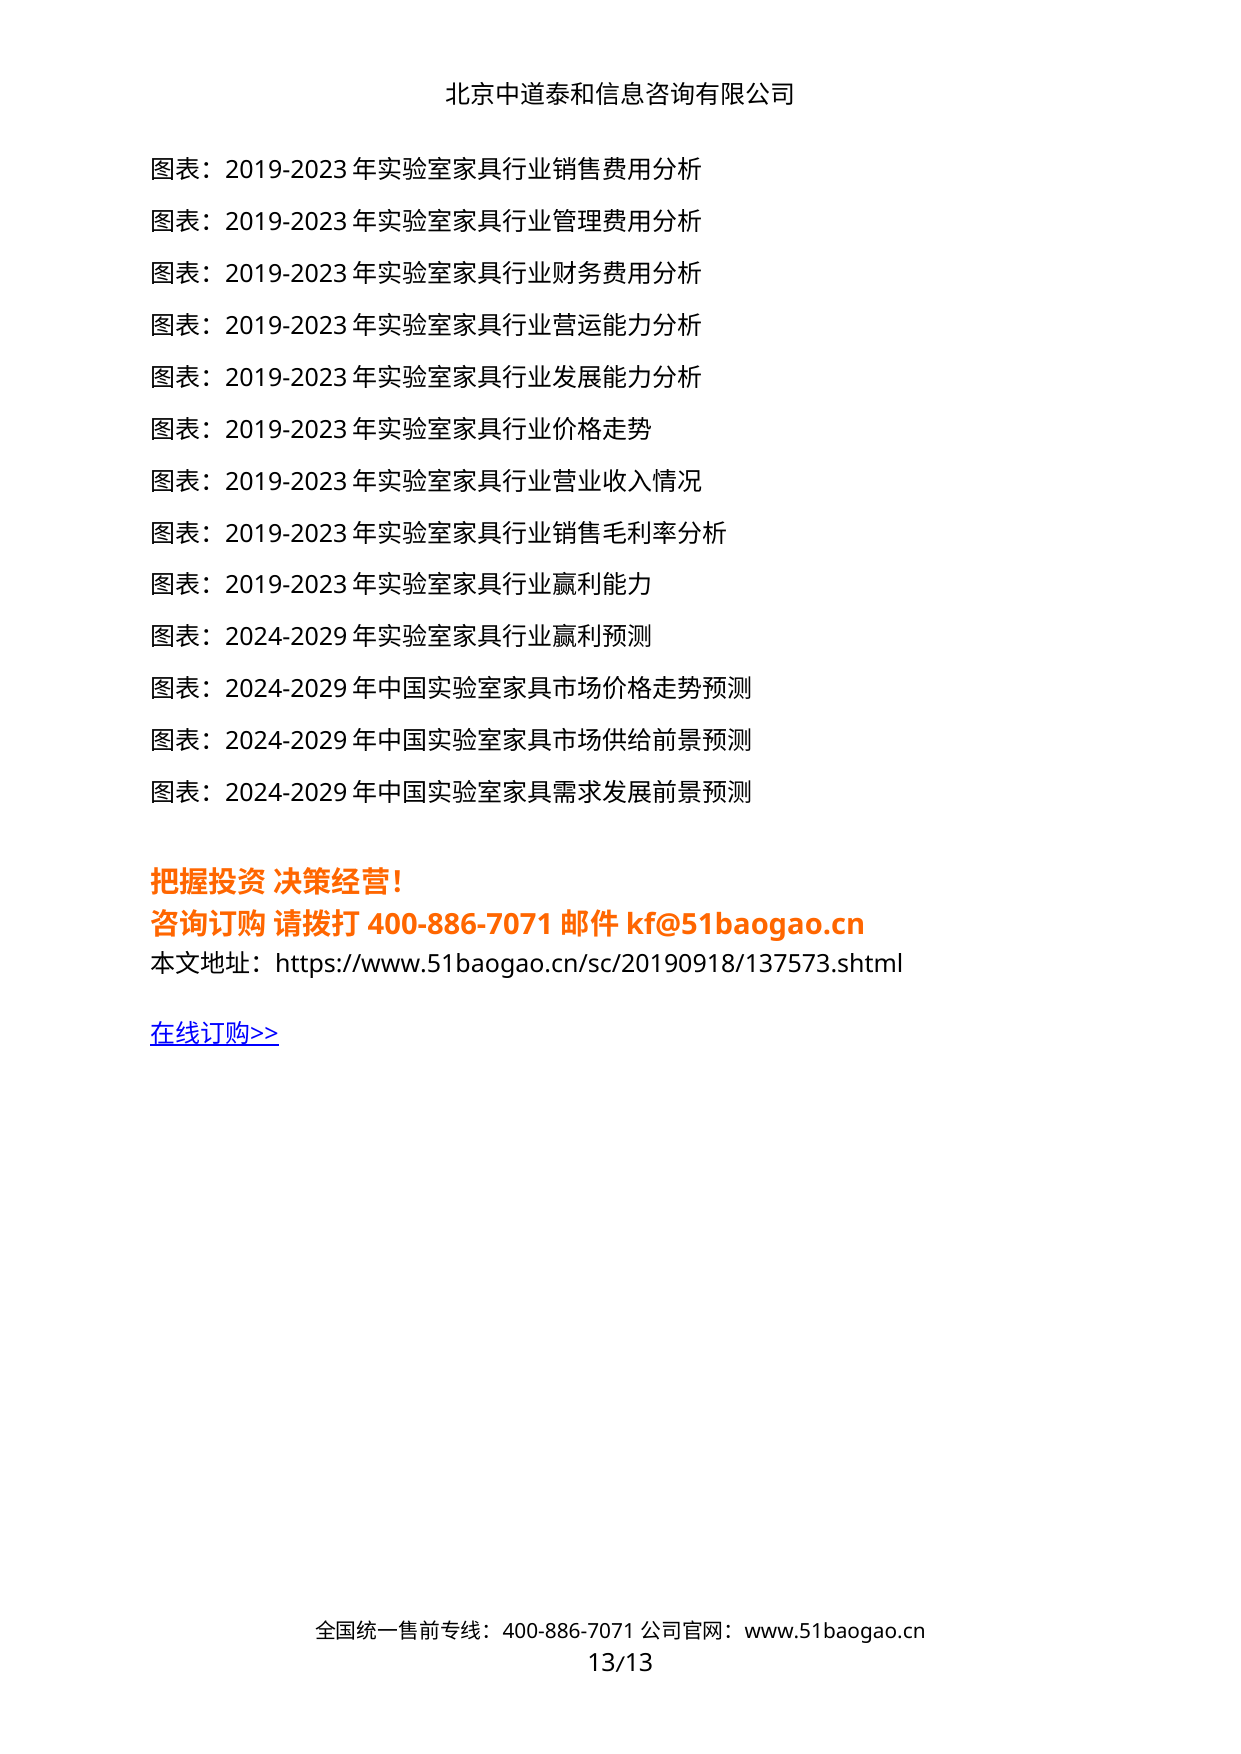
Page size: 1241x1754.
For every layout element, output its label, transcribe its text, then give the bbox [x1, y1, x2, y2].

text 图表：2019-2023年实验室家具行业财务费用分析 [150, 254, 1090, 290]
text 图表：2019-2023年实验室家具行业赢利能力 [150, 565, 1090, 601]
text 图表：2024-2029年中国实验室家具需求发展前景预测 [150, 772, 1090, 809]
text 在线订购>> [150, 979, 1090, 1050]
text 图表：2019-2023年实验室家具行业发展能力分析 [150, 357, 1090, 394]
text 图表：2024-2029年中国实验室家具市场供给前景预测 [150, 721, 1090, 757]
text 把握投资 决策经营！咨询订购 请拨打 400-886-7071 邮件 kf@51baogao.cn本文地址：https://www.51baogao.cn/sc/20190918/137573.shtml [150, 824, 1090, 979]
text 图表：2019-2023年实验室家具行业销售毛利率分析 [150, 513, 1090, 549]
text 图表：2019-2023年实验室家具行业营运能力分析 [150, 306, 1090, 342]
text 图表：2019-2023年实验室家具行业管理费用分析 [150, 202, 1090, 238]
text 图表：2024-2029年中国实验室家具市场价格走势预测 [150, 669, 1090, 705]
text 图表：2019-2023年实验室家具行业销售费用分析 [150, 150, 1090, 186]
text 图表：2019-2023年实验室家具行业价格走势 [150, 409, 1090, 446]
text 图表：2019-2023年实验室家具行业营业收入情况 [150, 461, 1090, 497]
text 图表：2024-2029年实验室家具行业赢利预测 [150, 617, 1090, 653]
